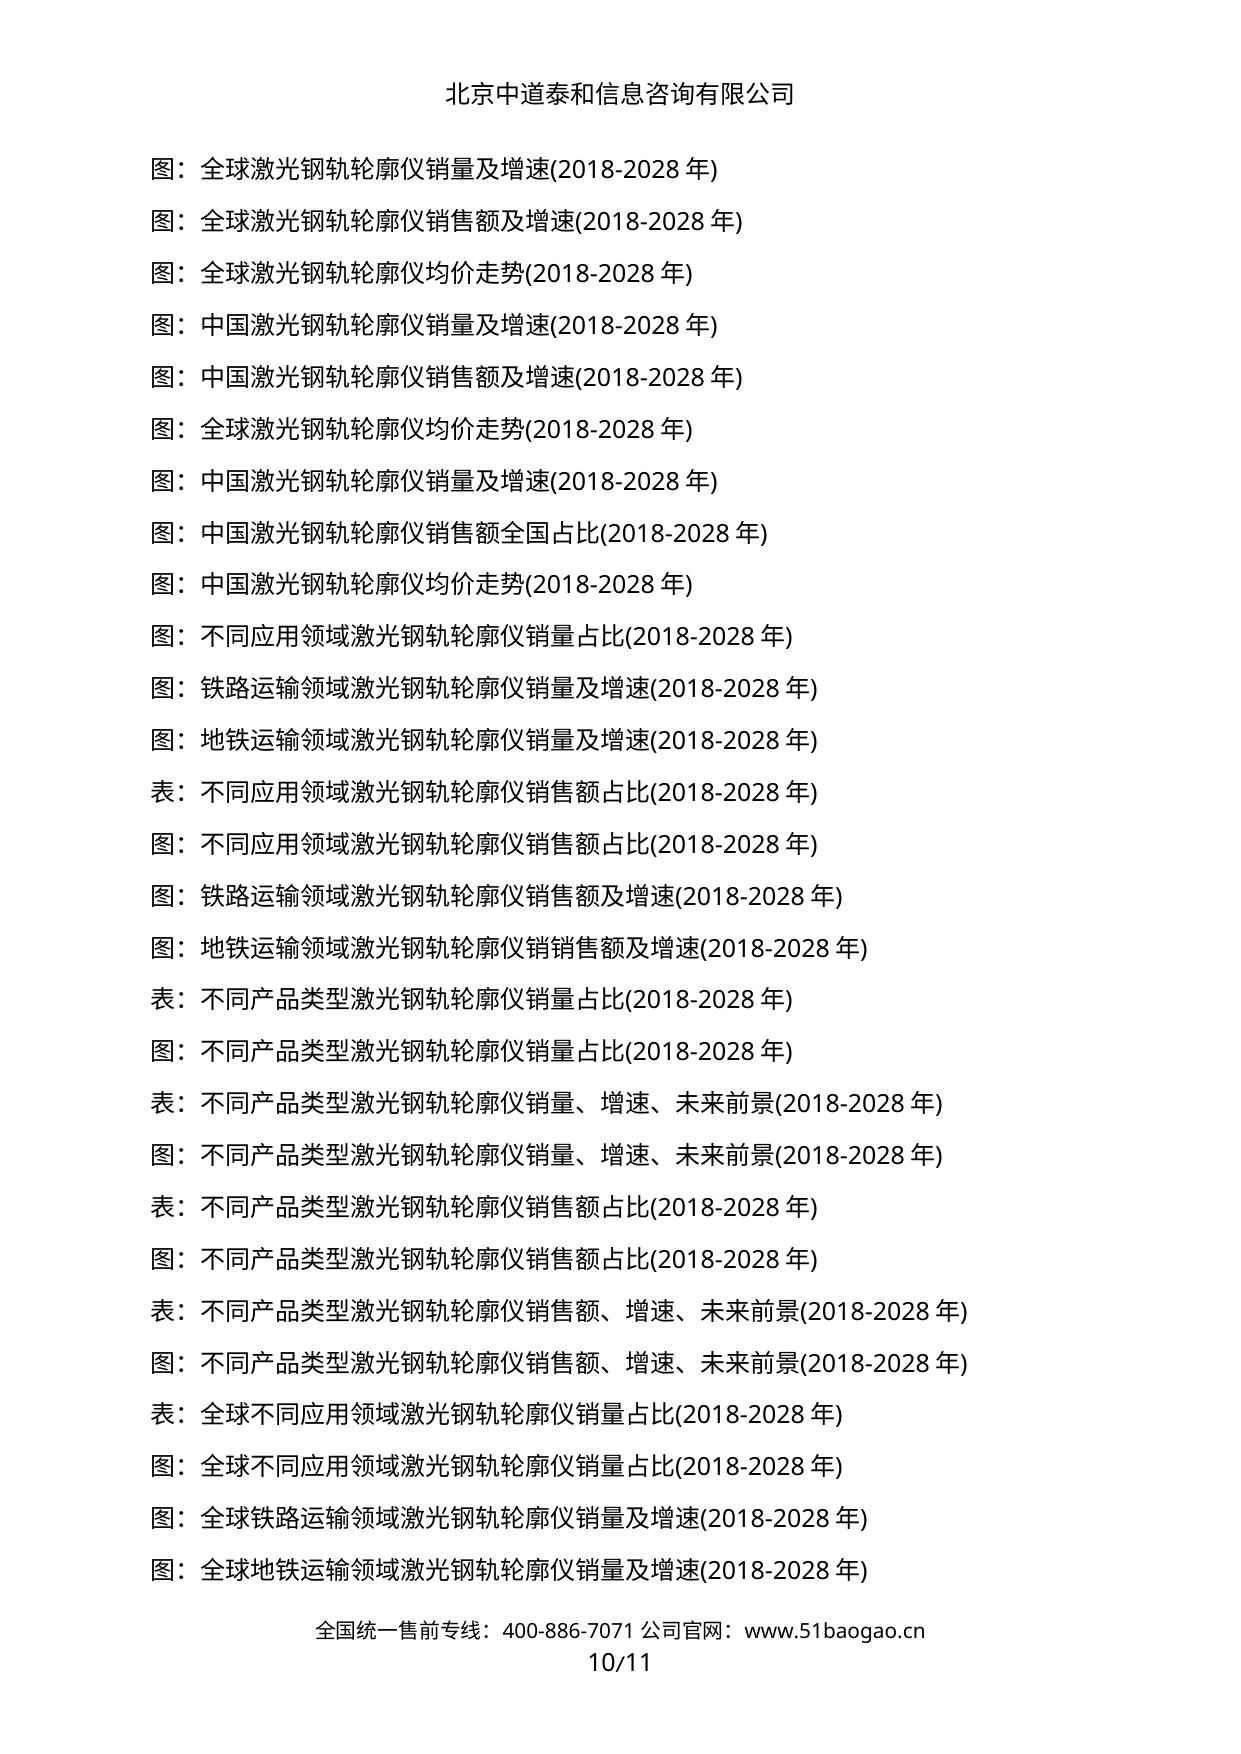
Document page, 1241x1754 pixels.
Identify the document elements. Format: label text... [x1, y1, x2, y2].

text 图：不同产品类型激光钢轨轮廓仪销售额、增速、未来前景(2018-2028年) [150, 1343, 1090, 1379]
text 图：地铁运输领域激光钢轨轮廓仪销销售额及增速(2018-2028年) [150, 928, 1090, 964]
text 表：全球不同应用领域激光钢轨轮廓仪销量占比(2018-2028年) [150, 1395, 1090, 1431]
text 表：不同产品类型激光钢轨轮廓仪销量占比(2018-2028年) [150, 980, 1090, 1016]
text 图：不同产品类型激光钢轨轮廓仪销量、增速、未来前景(2018-2028年) [150, 1136, 1090, 1172]
text 图：全球铁路运输领域激光钢轨轮廓仪销量及增速(2018-2028年) [150, 1499, 1090, 1535]
text 图：不同产品类型激光钢轨轮廓仪销量占比(2018-2028年) [150, 1032, 1090, 1068]
text 图：全球地铁运输领域激光钢轨轮廓仪销量及增速(2018-2028年) [150, 1551, 1090, 1587]
text 表：不同产品类型激光钢轨轮廓仪销量、增速、未来前景(2018-2028年) [150, 1084, 1090, 1120]
text 图：不同应用领域激光钢轨轮廓仪销售额占比(2018-2028年) [150, 824, 1090, 861]
text 图：中国激光钢轨轮廓仪销售额全国占比(2018-2028年) [150, 513, 1090, 549]
text 图：中国激光钢轨轮廓仪销量及增速(2018-2028年) [150, 461, 1090, 497]
text 图：不同应用领域激光钢轨轮廓仪销量占比(2018-2028年) [150, 617, 1090, 653]
text 图：中国激光钢轨轮廓仪均价走势(2018-2028年) [150, 565, 1090, 601]
text 图：全球激光钢轨轮廓仪均价走势(2018-2028年) [150, 409, 1090, 446]
text 图：全球激光钢轨轮廓仪均价走势(2018-2028年) [150, 254, 1090, 290]
text 图：全球激光钢轨轮廓仪销售额及增速(2018-2028年) [150, 202, 1090, 238]
text 图：地铁运输领域激光钢轨轮廓仪销量及增速(2018-2028年) [150, 721, 1090, 757]
text 图：中国激光钢轨轮廓仪销量及增速(2018-2028年) [150, 306, 1090, 342]
text 图：全球不同应用领域激光钢轨轮廓仪销量占比(2018-2028年) [150, 1447, 1090, 1483]
text 表：不同应用领域激光钢轨轮廓仪销售额占比(2018-2028年) [150, 772, 1090, 809]
text 图：铁路运输领域激光钢轨轮廓仪销量及增速(2018-2028年) [150, 669, 1090, 705]
text 图：不同产品类型激光钢轨轮廓仪销售额占比(2018-2028年) [150, 1239, 1090, 1276]
text 表：不同产品类型激光钢轨轮廓仪销售额、增速、未来前景(2018-2028年) [150, 1291, 1090, 1327]
text 图：全球激光钢轨轮廓仪销量及增速(2018-2028年) [150, 150, 1090, 186]
text 图：铁路运输领域激光钢轨轮廓仪销售额及增速(2018-2028年) [150, 876, 1090, 912]
text 表：不同产品类型激光钢轨轮廓仪销售额占比(2018-2028年) [150, 1187, 1090, 1224]
text 图：中国激光钢轨轮廓仪销售额及增速(2018-2028年) [150, 357, 1090, 394]
